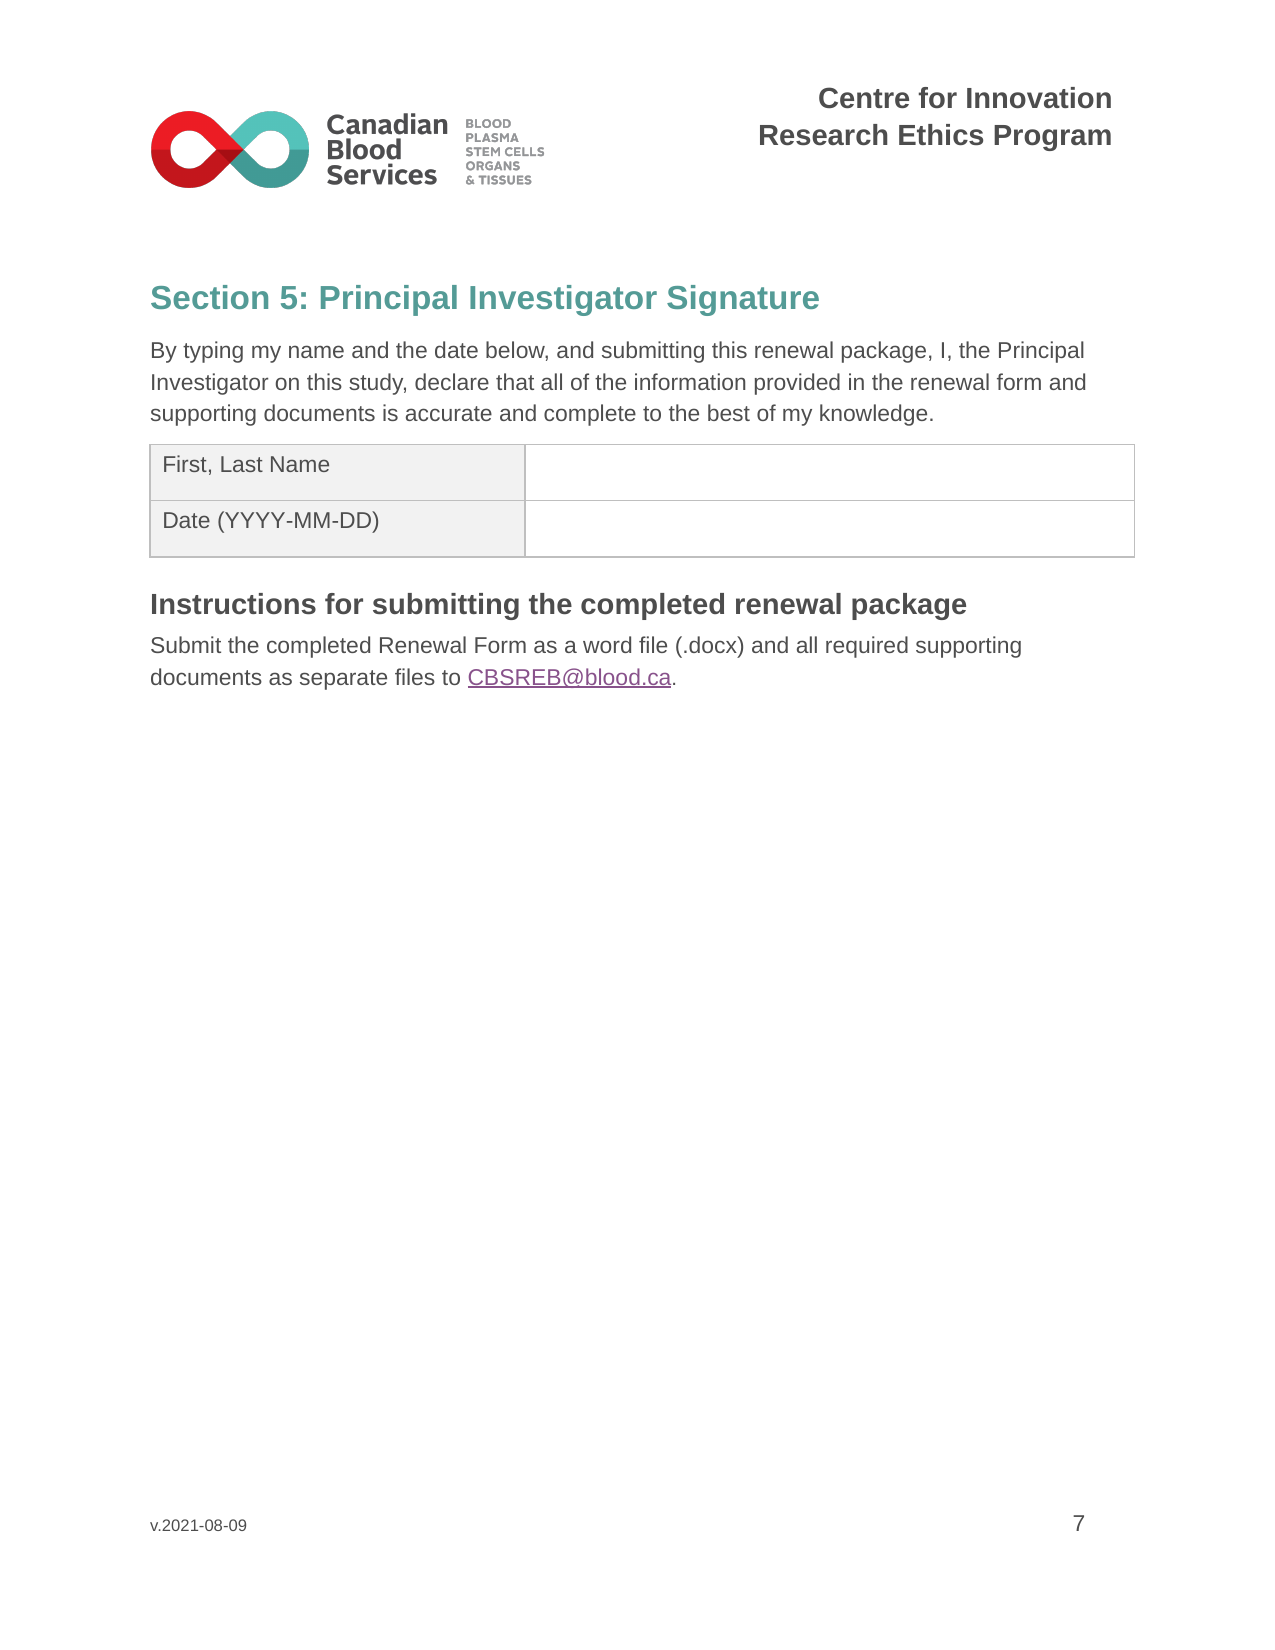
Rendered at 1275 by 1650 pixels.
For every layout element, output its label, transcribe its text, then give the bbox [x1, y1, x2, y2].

table_cell Date (YYYY-MM-DD) [151, 501, 524, 556]
subtitle Section 5: Principal Investigator Signature [150, 278, 1125, 317]
text Instructions for submitting the completed renewal package [150, 587, 1125, 620]
table_header First, Last Name [151, 445, 524, 500]
text Submit the completed Renewal Form as a word file (.docx) and all required supporting documents as separate files to CBSREB@blood.ca. [150, 632, 1125, 690]
table_cell [526, 501, 1134, 556]
picture [150, 111, 545, 188]
table_header [526, 445, 1134, 500]
text By typing my name and the date below, and submitting this renewal package, I, the Principal Investigator on this study, declare that all of the information provided in the renewal form and supporting documents is accurate and complete to the best of my knowledge. [150, 337, 1125, 426]
